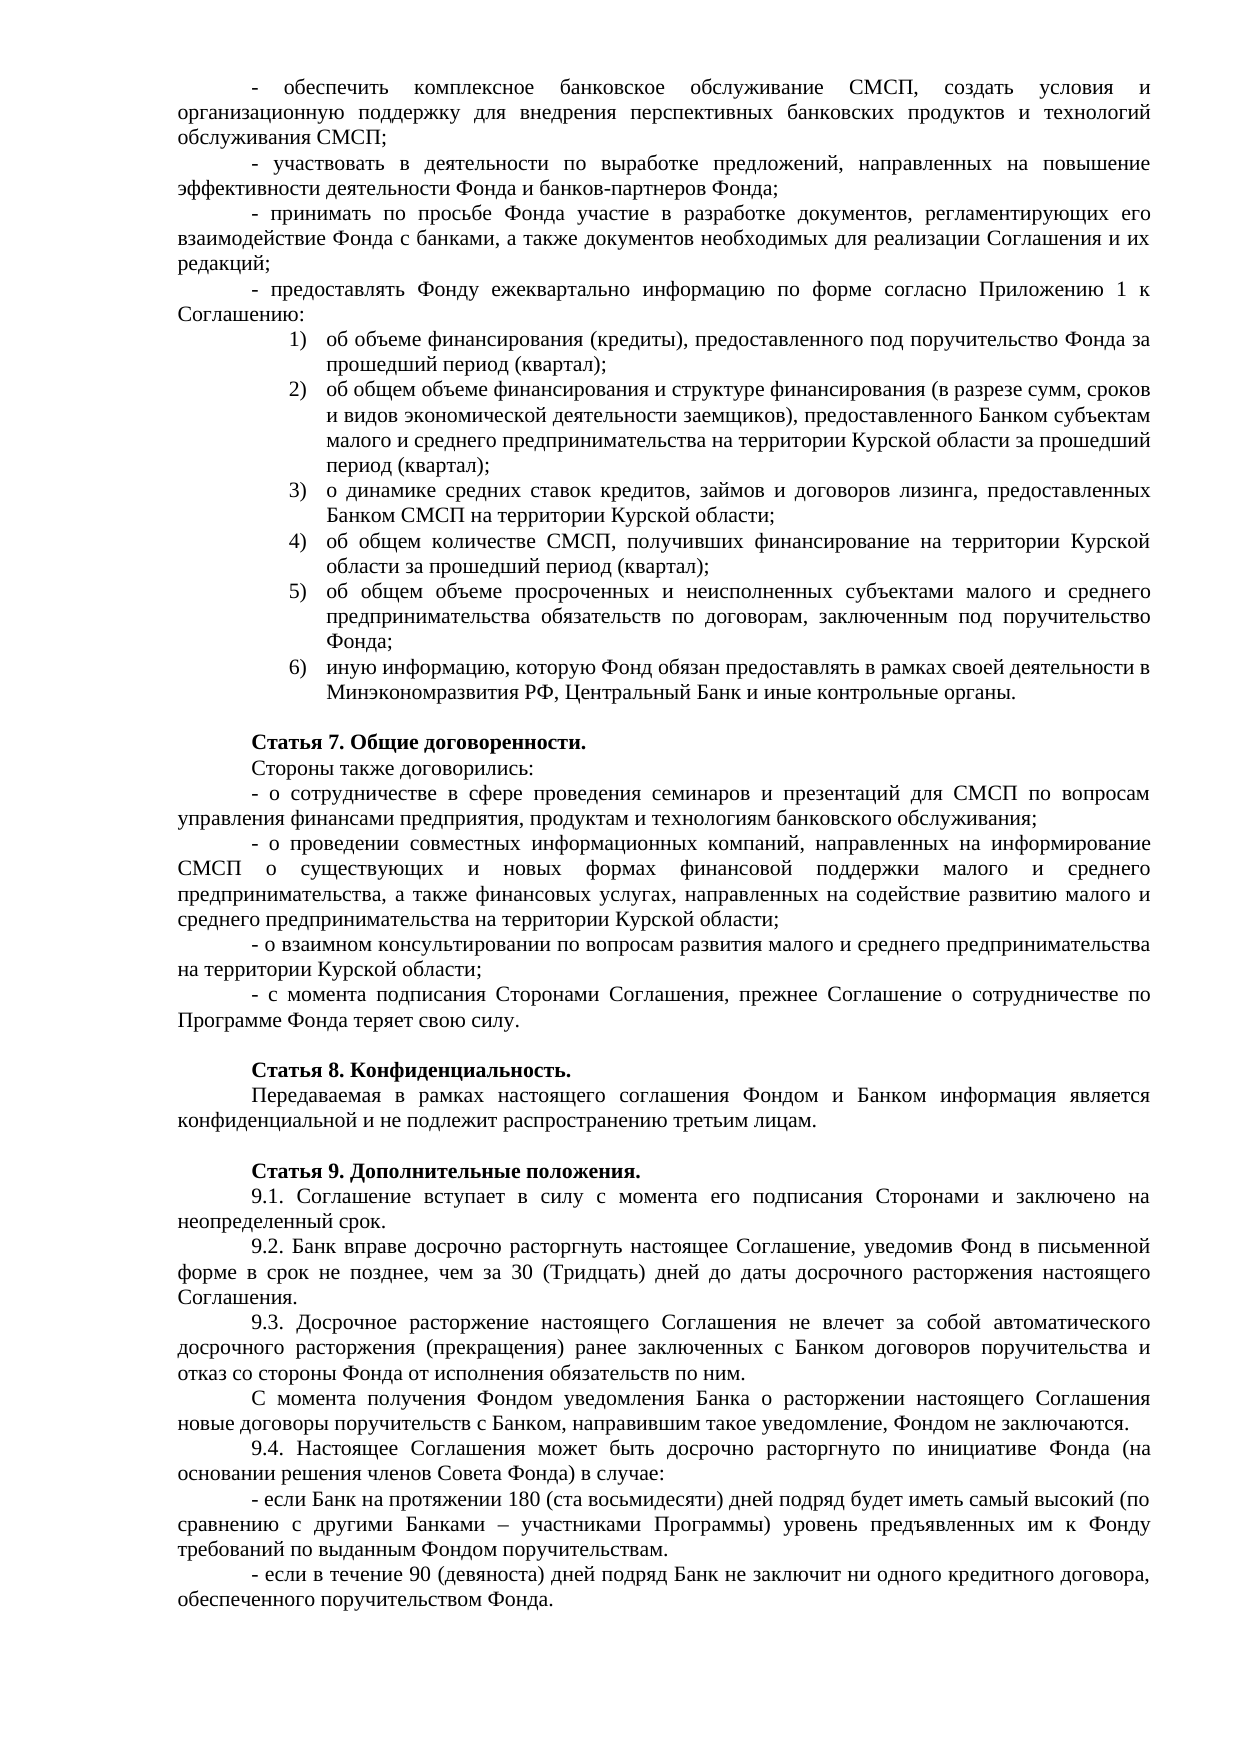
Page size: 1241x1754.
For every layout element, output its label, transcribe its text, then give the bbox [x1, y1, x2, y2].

text 9.1. Соглашение вступает в силу с момента его подписания Сторонами и заключено на неопределенный срок. [177, 1183, 1152, 1233]
text - предоставлять Фонду ежеквартально информацию по форме согласно Приложению 1 к Соглашению: [177, 276, 1152, 326]
list об общем количестве СМСП, получивших финансирование на территории Курской области за прошедший период (квартал); [288, 528, 1152, 578]
text - о проведении совместных информационных компаний, направленных на информирование СМСП о существующих и новых формах финансовой поддержки малого и среднего предпринимательства, а также финансовых услугах, направленных на содействие развитию малого и среднего предпринимательства на территории Курской области; [177, 830, 1152, 931]
text Статья 9. Дополнительные положения. [177, 1158, 1152, 1183]
text - с момента подписания Сторонами Соглашения, прежнее Соглашение о сотрудничестве по Программе Фонда теряет свою силу. [177, 981, 1152, 1032]
text 9.3. Досрочное расторжение настоящего Соглашения не влечет за собой автоматического досрочного расторжения (прекращения) ранее заключенных с Банком договоров поручительства и отказ со стороны Фонда от исполнения обязательств по ним. [177, 1309, 1152, 1385]
text - участвовать в деятельности по выработке предложений, направленных на повышение эффективности деятельности Фонда и банков-партнеров Фонда; [177, 149, 1152, 200]
text Статья 7. Общие договоренности. [177, 729, 1152, 754]
text - обеспечить комплексное банковское обслуживание СМСП, создать условия и организационную поддержку для внедрения перспективных банковских продуктов и технологий обслуживания СМСП; [177, 74, 1152, 149]
list о динамике средних ставок кредитов, займов и договоров лизинга, предоставленных Банком СМСП на территории Курской области; [288, 477, 1152, 528]
text Передаваемая в рамках настоящего соглашения Фондом и Банком информация является конфиденциальной и не подлежит распространению третьим лицам. [177, 1082, 1152, 1133]
text Статья 8. Конфиденциальность. [177, 1057, 1152, 1082]
text 9.2. Банк вправе досрочно расторгнуть настоящее Соглашение, уведомив Фонд в письменной форме в срок не позднее, чем за 30 (Тридцать) дней до даты досрочного расторжения настоящего Соглашения. [177, 1233, 1152, 1309]
text - принимать по просьбе Фонда участие в разработке документов, регламентирующих его взаимодействие Фонда с банками, а также документов необходимых для реализации Соглашения и их редакций; [177, 200, 1152, 276]
text С момента получения Фондом уведомления Банка о расторжении настоящего Соглашения новые договоры поручительств с Банком, направившим такое уведомление, Фондом не заключаются. [177, 1385, 1152, 1435]
list об объеме финансирования (кредиты), предоставленного под поручительство Фонда за прошедший период (квартал); [288, 326, 1152, 376]
list об общем объеме просроченных и неисполненных субъектами малого и среднего предпринимательства обязательств по договорам, заключенным под поручительство Фонда; [288, 578, 1152, 654]
text - если Банк на протяжении 180 (ста восьмидесяти) дней подряд будет иметь самый высокий (по сравнению с другими Банками – участниками Программы) уровень предъявленных им к Фонду требований по выданным Фондом поручительствам. [177, 1486, 1152, 1561]
text - если в течение 90 (девяноста) дней подряд Банк не заключит ни одного кредитного договора, обеспеченного поручительством Фонда. [177, 1561, 1152, 1612]
text - о взаимном консультировании по вопросам развития малого и среднего предпринимательства на территории Курской области; [177, 931, 1152, 981]
list иную информацию, которую Фонд обязан предоставлять в рамках своей деятельности в Минэкономразвития РФ, Центральный Банк и иные контрольные органы. [288, 654, 1152, 704]
text Стороны также договорились: [177, 754, 1152, 780]
text 9.4. Настоящее Соглашения может быть досрочно расторгнуто по инициативе Фонда (на основании решения членов Совета Фонда) в случае: [177, 1435, 1152, 1486]
text - о сотрудничестве в сфере проведения семинаров и презентаций для СМСП по вопросам управления финансами предприятия, продуктам и технологиям банковского обслуживания; [177, 780, 1152, 830]
list об общем объеме финансирования и структуре финансирования (в разрезе сумм, сроков и видов экономической деятельности заемщиков), предоставленного Банком субъектам малого и среднего предпринимательства на территории Курской области за прошедший период (квартал); [288, 376, 1152, 477]
